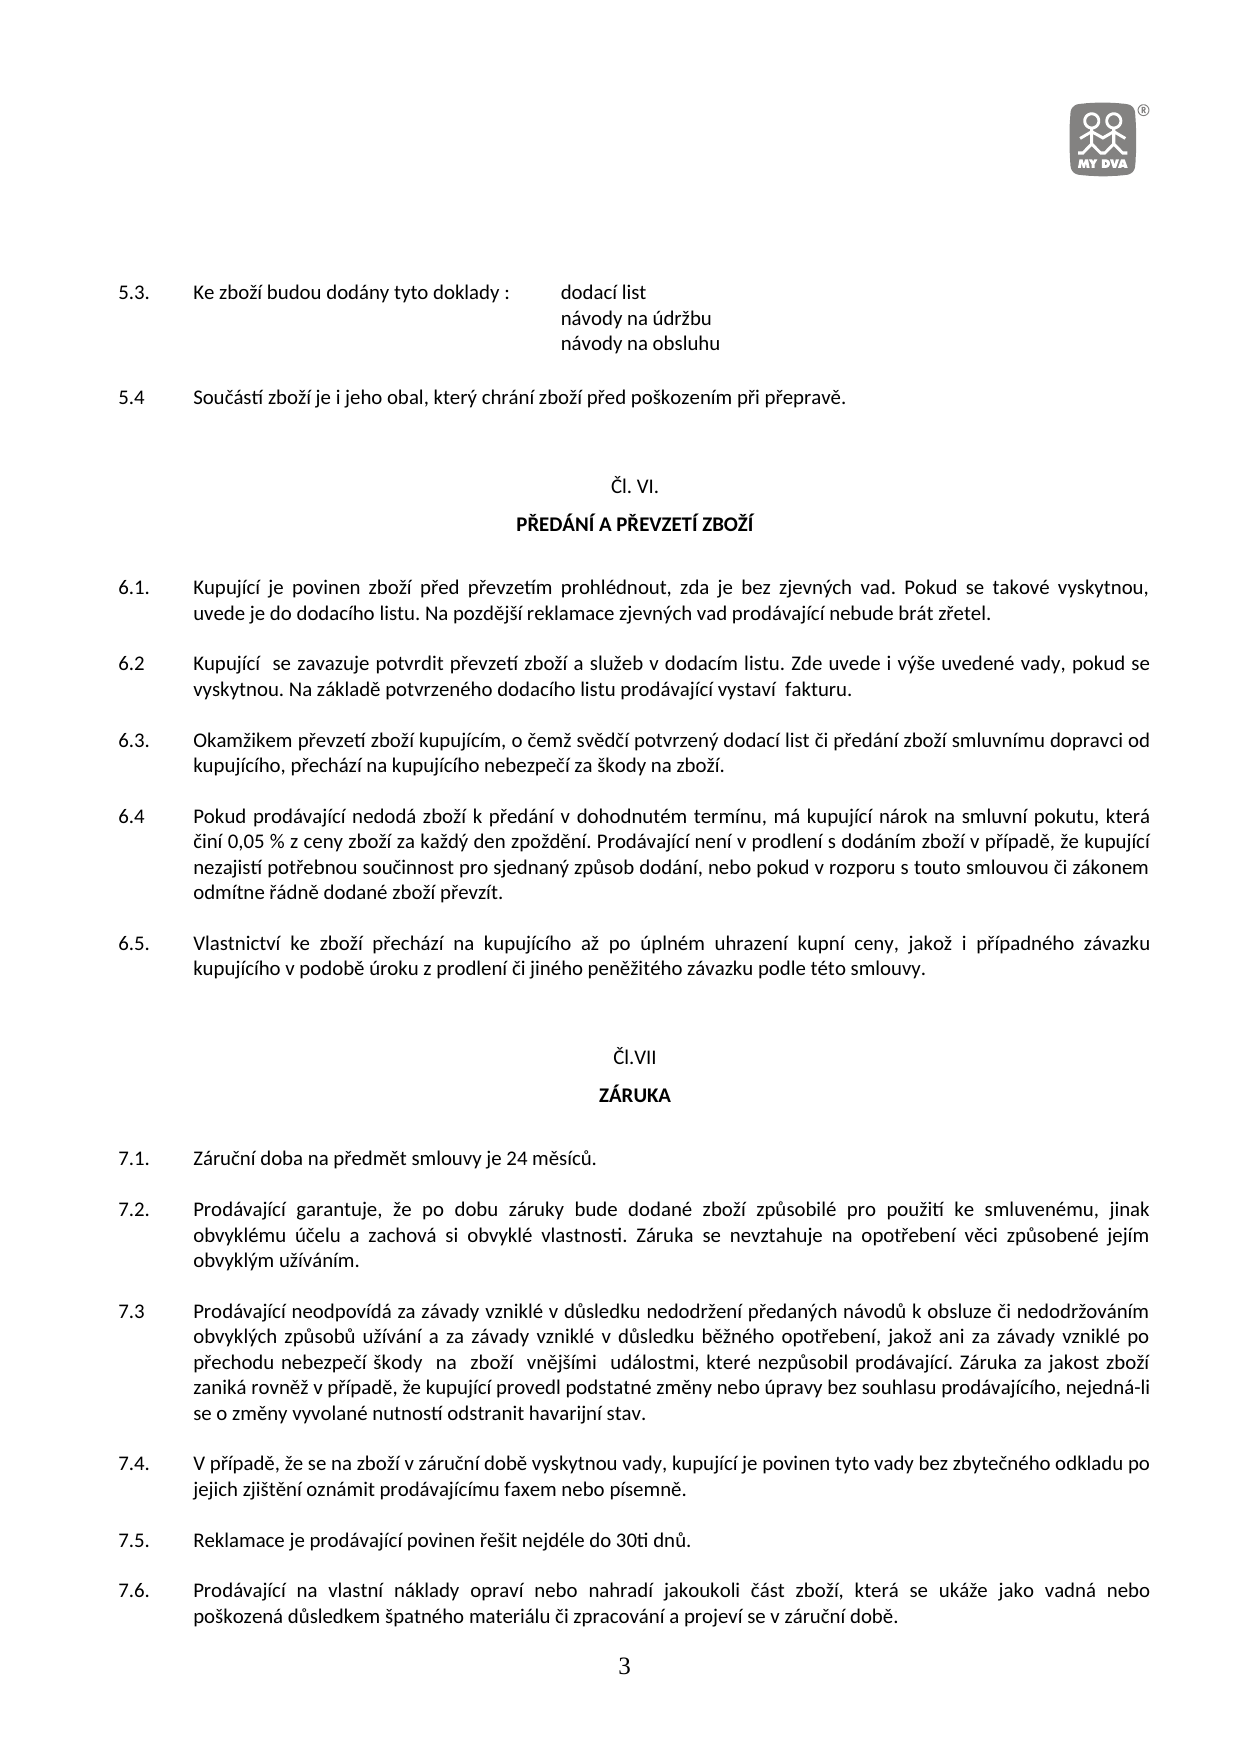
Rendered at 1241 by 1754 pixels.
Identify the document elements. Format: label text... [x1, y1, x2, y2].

subtitle PŘEDÁNÍ A PŘEVZETÍ ZBOŽÍ [118, 511, 1152, 536]
text 5.4 Součástí zboží je i jeho obal, který chrání zboží před poškozením při přepravě. [118, 384, 1152, 410]
text 5.3. Ke zboží budou dodány tyto doklady : dodací list [118, 279, 1152, 305]
subtitle ZÁRUKA [118, 1082, 1152, 1108]
text 6.3. Okamžikem převzetí zboží kupujícím, o čemž svědčí potvrzený dodací list či předání zboží smluvnímu dopravci od kupujícího, přechází na kupujícího nebezpečí za škody na zboží. [118, 727, 1152, 778]
text 7.2. Prodávající garantuje, že po dobu záruky bude dodané zboží způsobilé pro použití ke smluvenému, jinak obvyklému účelu a zachová si obvyklé vlastnosti. Záruka se nevztahuje na opotřebení věci způsobené jejím obvyklým užíváním. [118, 1196, 1152, 1273]
text 6.1. Kupující je povinen zboží před převzetím prohlédnout, zda je bez zjevných vad. Pokud se takové vyskytnou, uvede je do dodacího listu. Na pozdější reklamace zjevných vad prodávající nebude brát zřetel. [118, 574, 1152, 625]
text 6.4 Pokud prodávající nedodá zboží k předání v dohodnutém termínu, má kupující nárok na smluvní pokutu, která činí 0,05 % z ceny zboží za každý den zpoždění. Prodávající není v prodlení s dodáním zboží v případě, že kupující nezajistí potřebnou součinnost pro sjednaný způsob dodání, nebo pokud v rozporu s touto smlouvou či zákonem odmítne řádně dodané zboží převzít. [118, 803, 1152, 905]
text návody na obsluhu [118, 330, 1152, 356]
text 7.3 Prodávající neodpovídá za závady vzniklé v důsledku nedodržení předaných návodů k obsluze či nedodržováním obvyklých způsobů užívání a za závady vzniklé v důsledku běžného opotřebení, jakož ani za závady vzniklé po přechodu nebezpečí škody na zboží vnějšími událostmi, které nezpůsobil prodávající. Záruka za jakost zboží zaniká rovněž v případě, že kupující provedl podstatné změny nebo úpravy bez souhlasu prodávajícího, nejedná-li se o změny vyvolané nutností odstranit havarijní stav. [118, 1298, 1152, 1425]
text 6.5. Vlastnictví ke zboží přechází na kupujícího až po úplném uhrazení kupní ceny, jakož i případného závazku kupujícího v podobě úroku z prodlení či jiného peněžitého závazku podle této smlouvy. [118, 930, 1152, 981]
text 7.1. Záruční doba na předmět smlouvy je 24 měsíců. [118, 1146, 1152, 1171]
subtitle Čl. VI. [118, 473, 1152, 498]
subtitle Čl.VII [118, 1044, 1152, 1070]
text 7.4. V případě, že se na zboží v záruční době vyskytnou vady, kupující je povinen tyto vady bez zbytečného odkladu po jejich zjištění oznámit prodávajícímu faxem nebo písemně. [118, 1451, 1152, 1501]
text 6.2 Kupující se zavazuje potvrdit převzetí zboží a služeb v dodacím listu. Zde uvede i výše uvedené vady, pokud se vyskytnou. Na základě potvrzeného dodacího listu prodávající vystaví fakturu. [118, 651, 1152, 701]
text 7.5. Reklamace je prodávající povinen řešit nejdéle do 30ti dnů. [118, 1527, 1152, 1552]
text návody na údržbu [118, 305, 1152, 330]
text 7.6. Prodávající na vlastní náklady opraví nebo nahradí jakoukoli část zboží, která se ukáže jako vadná nebo poškozená důsledkem špatného materiálu či zpracování a projeví se v záruční době. [118, 1578, 1152, 1628]
